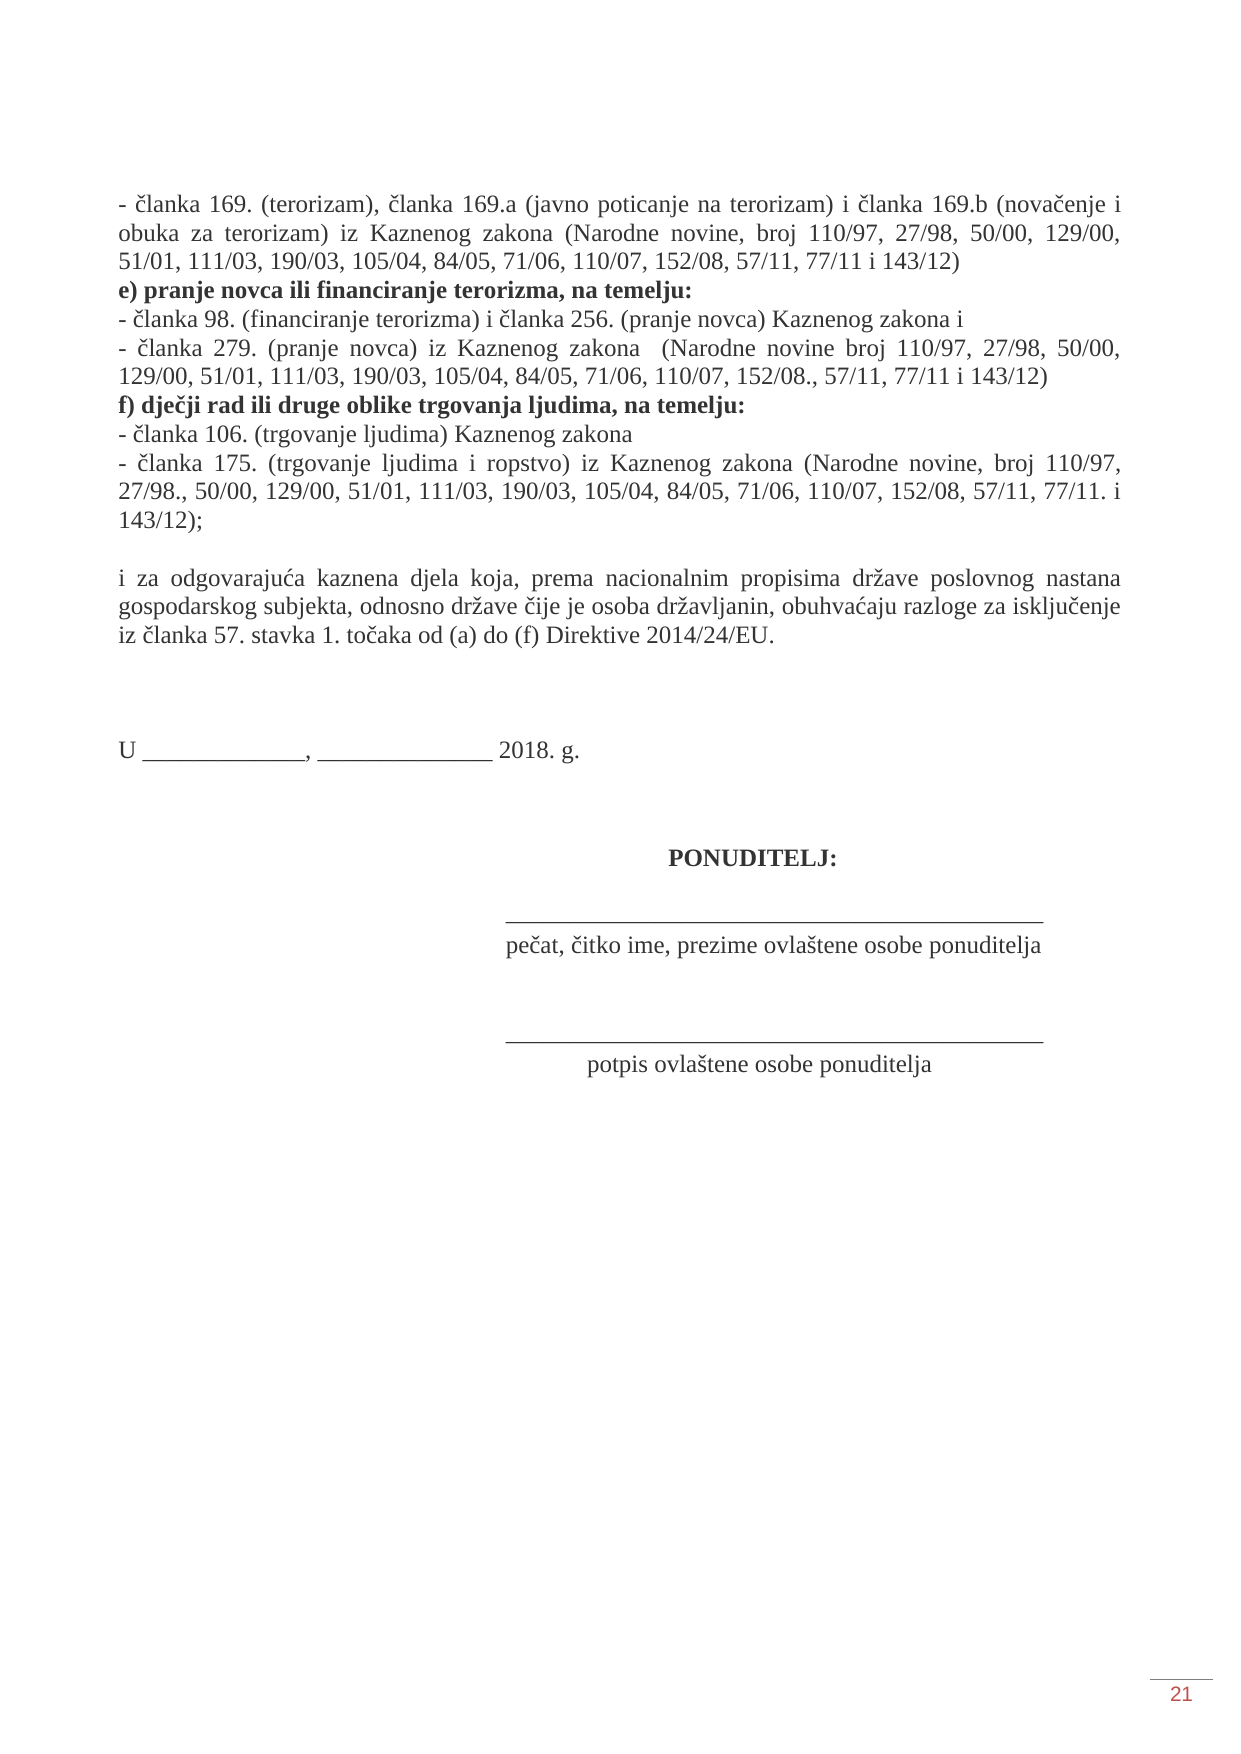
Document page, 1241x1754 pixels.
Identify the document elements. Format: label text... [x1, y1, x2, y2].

text ___________________________________________ [413, 897, 1122, 925]
text - članka 98. (financiranje terorizma) i članka 256. (pranje novca) Kaznenog zakona i [118, 304, 1122, 333]
text - članka 175. (trgovanje ljudima i ropstvo) iz Kaznenog zakona (Narodne novine, broj 110/97, 27/98., 50/00, 129/00, 51/01, 111/03, 190/03, 105/04, 84/05, 71/06, 110/07, 152/08, 57/11, 77/11. i 143/12); [118, 448, 1122, 534]
text PONUDITELJ: [487, 843, 1122, 872]
text - članka 279. (pranje novca) iz Kaznenog zakona (Narodne novine broj 110/97, 27/98, 50/00, 129/00, 51/01, 111/03, 190/03, 105/04, 84/05, 71/06, 110/07, 152/08., 57/11, 77/11 i 143/12) [118, 333, 1122, 390]
text pečat, čitko ime, prezime ovlaštene osobe ponuditelja [118, 930, 1122, 958]
text - članka 106. (trgovanje ljudima) Kaznenog zakona [118, 419, 1122, 448]
text i za odgovarajuća kaznena djela koja, prema nacionalnim propisima države poslovnog nastana gospodarskog subjekta, odnosno države čije je osoba državljanin, obuhvaćaju razloge za isključenje iz članka 57. stavka 1. točaka od (a) do (f) Direktive 2014/24/EU. [118, 563, 1122, 649]
text U _____________, ______________ 2018. g. [118, 735, 1122, 764]
text f) dječji rad ili druge oblike trgovanja ljudima, na temelju: [118, 390, 1122, 419]
text potpis ovlaštene osobe ponuditelja [118, 1049, 1122, 1078]
text e) pranje novca ili financiranje terorizma, na temelju: [118, 275, 1122, 304]
text - članka 169. (terorizam), članka 169.a (javno poticanje na terorizam) i članka 169.b (novačenje i obuka za terorizam) iz Kaznenog zakona (Narodne novine, broj 110/97, 27/98, 50/00, 129/00, 51/01, 111/03, 190/03, 105/04, 84/05, 71/06, 110/07, 152/08, 57/11, 77/11 i 143/12) [118, 189, 1122, 275]
text ___________________________________________ [118, 1017, 1122, 1045]
